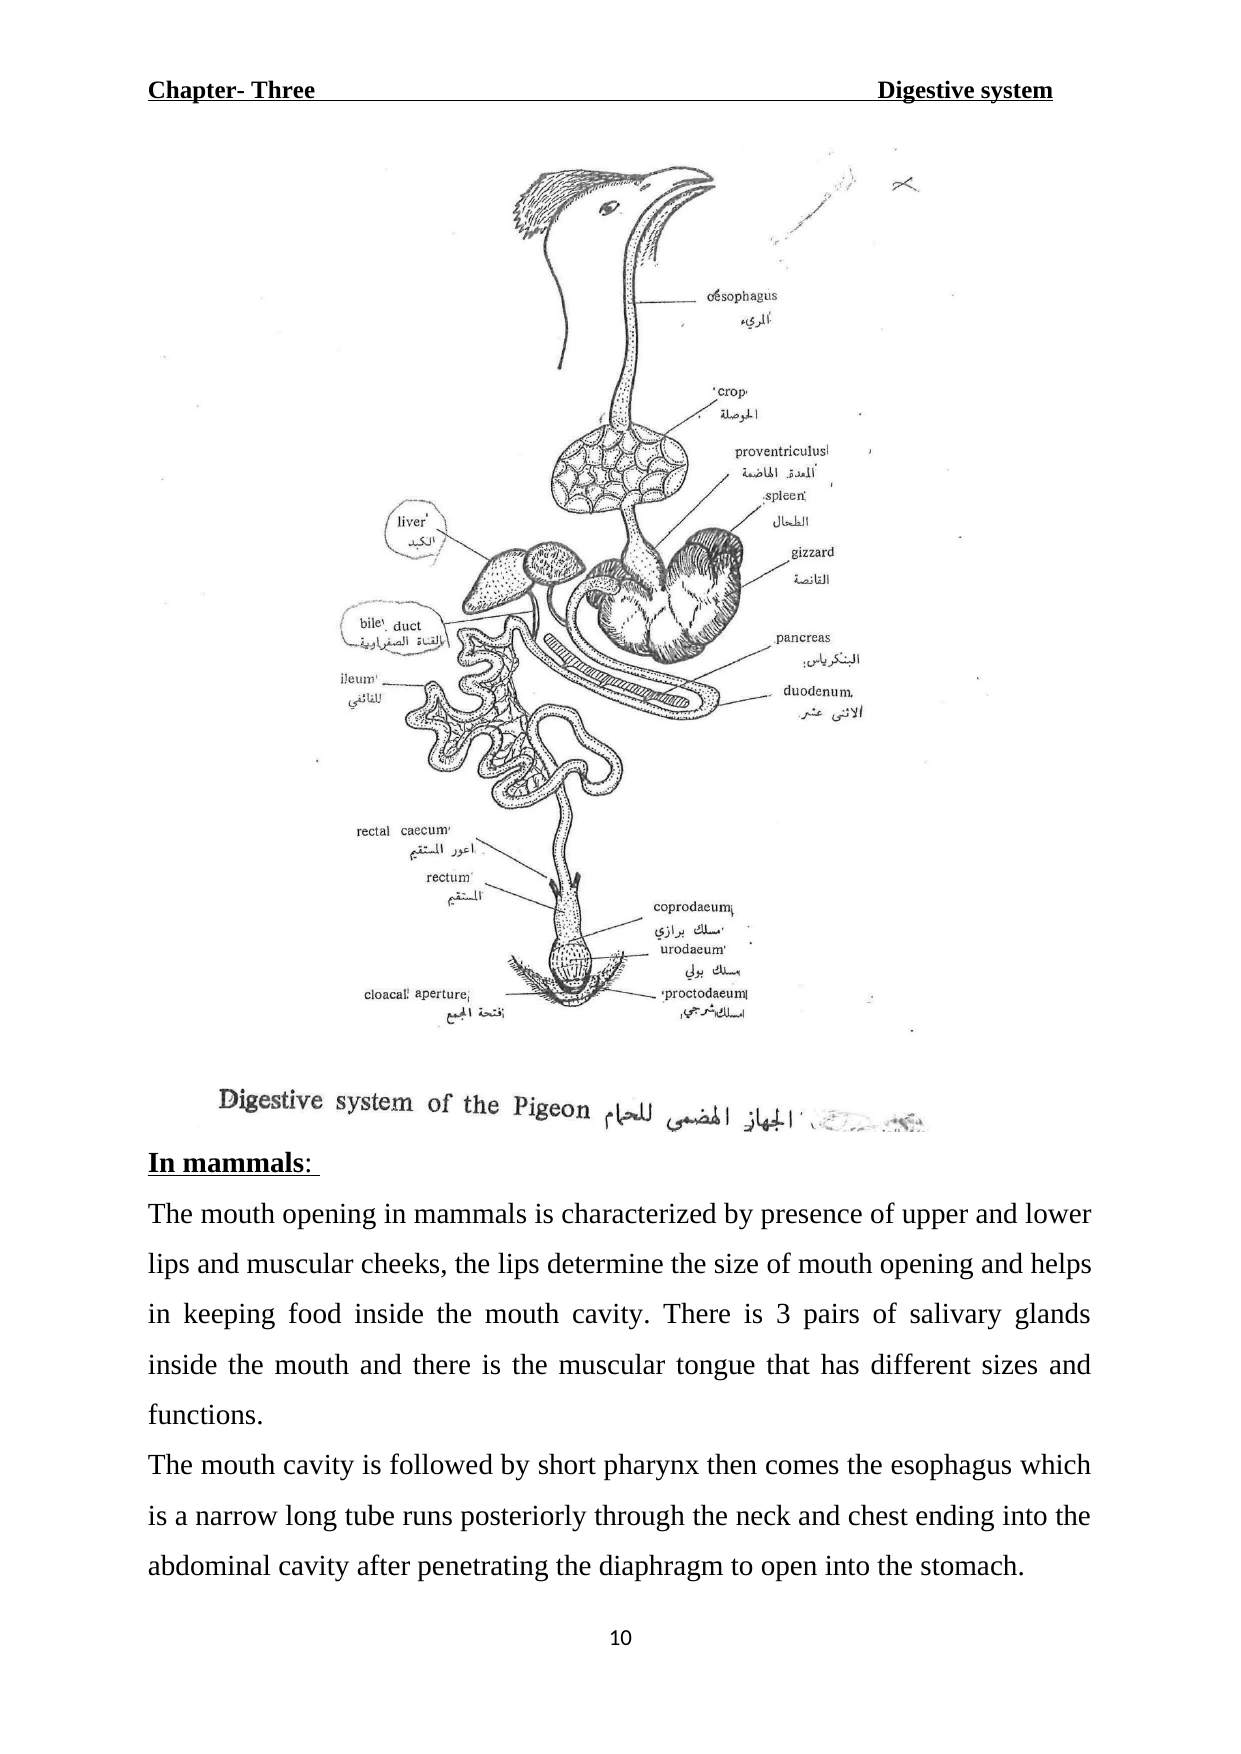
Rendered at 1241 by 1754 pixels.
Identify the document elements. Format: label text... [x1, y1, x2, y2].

text The mouth opening in mammals is characterized by presence of upper and lower lips and muscular cheeks, the lips determine the size of mouth opening and helps in keeping food inside the mouth cavity. There is 3 pairs of salivary glands inside the mouth and there is the muscular tongue that has different sizes and functions. [148, 1196, 1092, 1431]
text In mammals: [148, 1146, 1092, 1179]
picture [147, 147, 1001, 1132]
text The mouth cavity is followed by short pharynx then comes the esophagus which is a narrow long tube runs posteriorly through the neck and chest ending into the abdominal cavity after penetrating the diaphragm to open into the stomach. [148, 1447, 1092, 1582]
